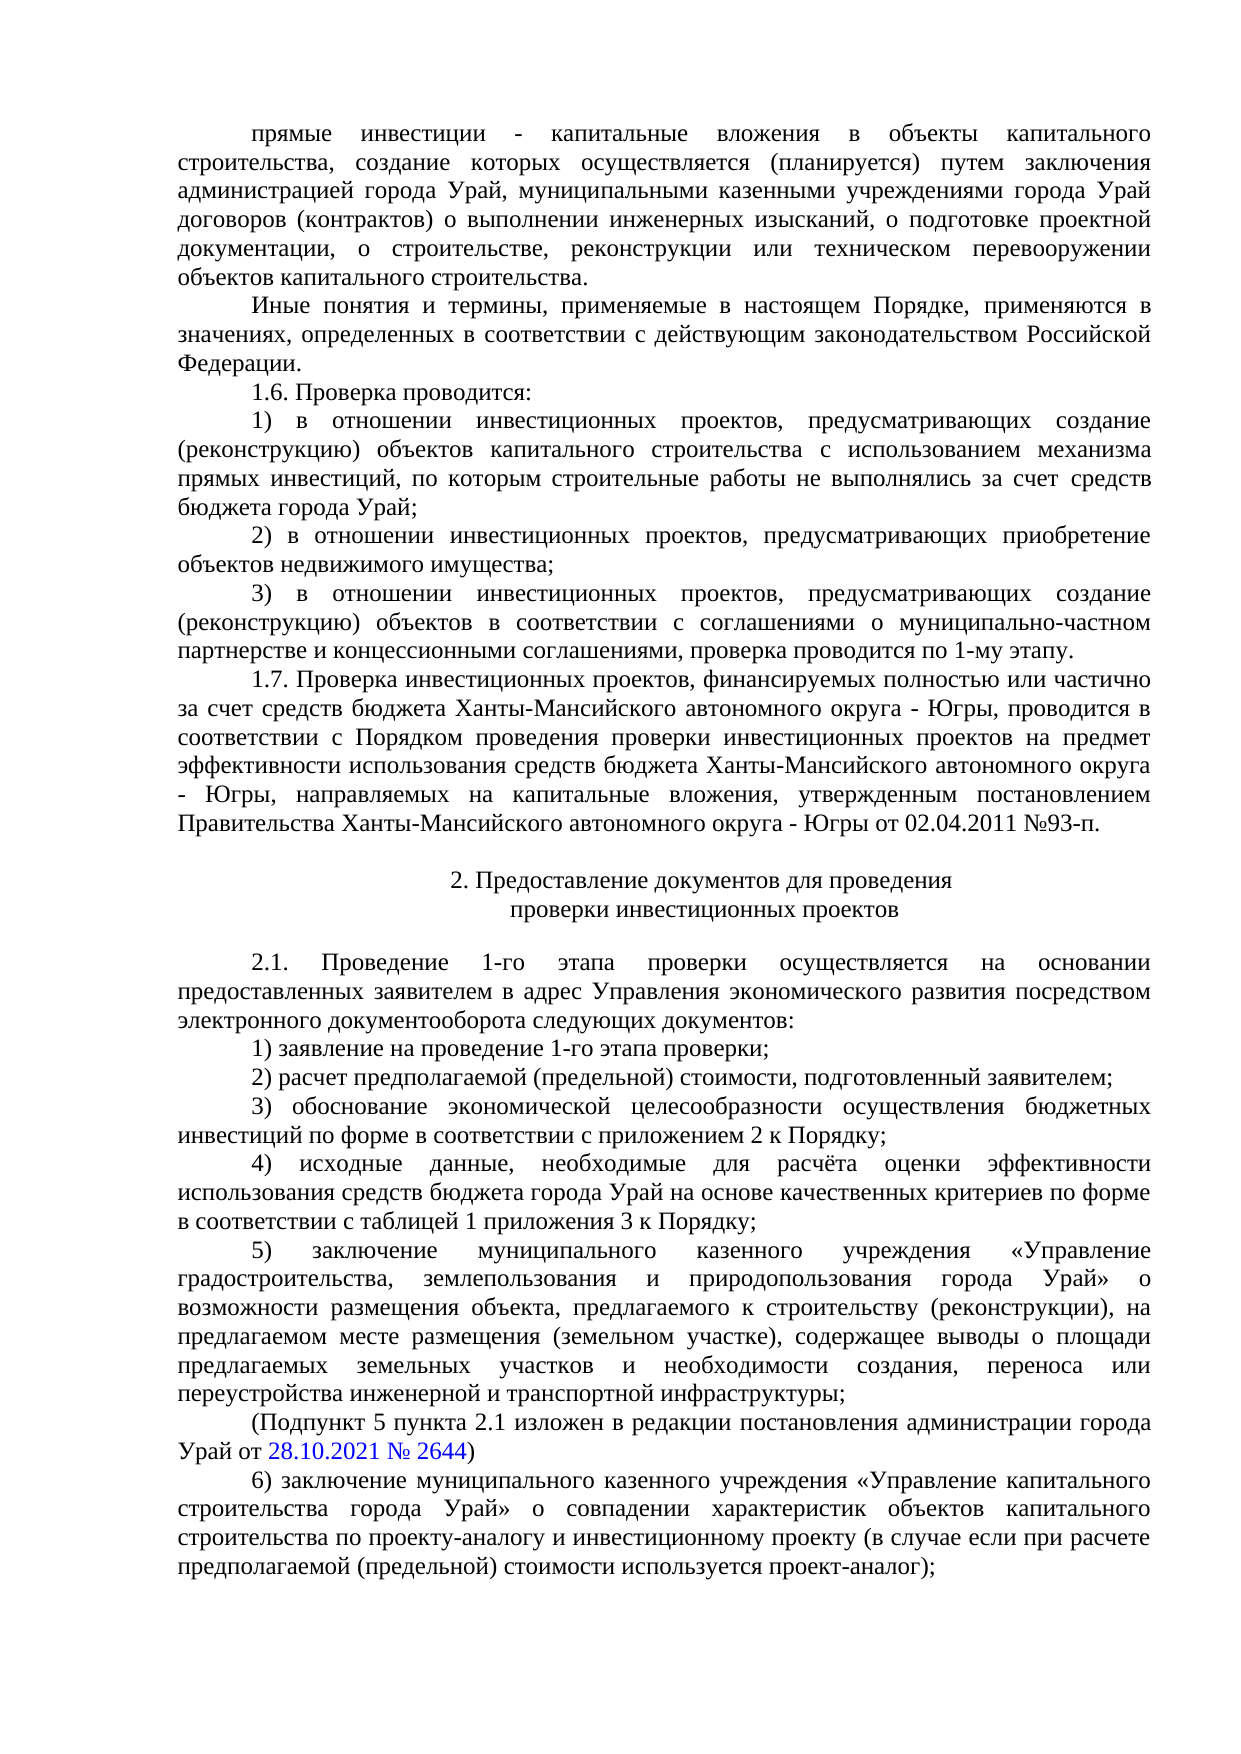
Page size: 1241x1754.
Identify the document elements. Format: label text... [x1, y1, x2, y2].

text 1.7. Проверка инвестиционных проектов, финансируемых полностью или частично за счет средств бюджета Ханты-Мансийского автономного округа - Югры, проводится в соответствии с Порядком проведения проверки инвестиционных проектов на предмет эффективности использования средств бюджета Ханты-Мансийского автономного округа - Югры, направляемых на капитальные вложения, утвержденным постановлением Правительства Ханты-Мансийского автономного округа - Югры от 02.04.2011 №93-п. [177, 664, 1152, 837]
text прямые инвестиции - капитальные вложения в объекты капитального строительства, создание которых осуществляется (планируется) путем заключения администрацией города Урай, муниципальными казенными учреждениями города Урай договоров (контрактов) о выполнении инженерных изысканий, о подготовке проектной документации, о строительстве, реконструкции или техническом перевооружении объектов капитального строительства. [177, 118, 1152, 291]
text 2) расчет предполагаемой (предельной) стоимости, подготовленный заявителем; [177, 1062, 1152, 1091]
text 4) исходные данные, необходимые для расчёта оценки эффективности использования средств бюджета города Урай на основе качественных критериев по форме в соответствии с таблицей 1 приложения 3 к Порядку; [177, 1148, 1152, 1235]
text 6) заключение муниципального казенного учреждения «Управление капитального строительства города Урай» о совпадении характеристик объектов капитального строительства по проекту-аналогу и инвестиционному проекту (в случае если при расчете предполагаемой (предельной) стоимости используется проект-аналог); [177, 1465, 1152, 1580]
text проверки инвестиционных проектов [177, 894, 1152, 923]
text 5) заключение муниципального казенного учреждения «Управление градостроительства, землепользования и природопользования города Урай» о возможности размещения объекта, предлагаемого к строительству (реконструкции), на предлагаемом месте размещения (земельном участке), содержащее выводы о площади предлагаемых земельных участков и необходимости создания, переноса или переустройства инженерной и транспортной инфраструктуры; [177, 1235, 1152, 1407]
text 1.6. Проверка проводится: [177, 377, 1152, 406]
text Иные понятия и термины, применяемые в настоящем Порядке, применяются в значениях, определенных в соответствии с действующим законодательством Российской Федерации. [177, 291, 1152, 377]
text 3) обоснование экономической целесообразности осуществления бюджетных инвестиций по форме в соответствии с приложением 2 к Порядку; [177, 1091, 1152, 1148]
text 2.1. Проведение 1-го этапа проверки осуществляется на основании предоставленных заявителем в адрес Управления экономического развития посредством электронного документооборота следующих документов: [177, 947, 1152, 1033]
text (Подпункт 5 пункта 2.1 изложен в редакции постановления администрации города Урай от 28.10.2021 № 2644) [177, 1407, 1152, 1465]
text 1) заявление на проведение 1-го этапа проверки; [177, 1033, 1152, 1062]
text 3) в отношении инвестиционных проектов, предусматривающих создание (реконструкцию) объектов в соответствии с соглашениями о муниципально-частном партнерстве и концессионными соглашениями, проверка проводится по 1-му этапу. [177, 578, 1152, 664]
text 2) в отношении инвестиционных проектов, предусматривающих приобретение объектов недвижимого имущества; [177, 521, 1152, 578]
text 1) в отношении инвестиционных проектов, предусматривающих создание (реконструкцию) объектов капитального строительства с использованием механизма прямых инвестиций, по которым строительные работы не выполнялись за счет средств бюджета города Урай; [177, 406, 1152, 521]
text 2. Предоставление документов для проведения [177, 866, 1152, 894]
